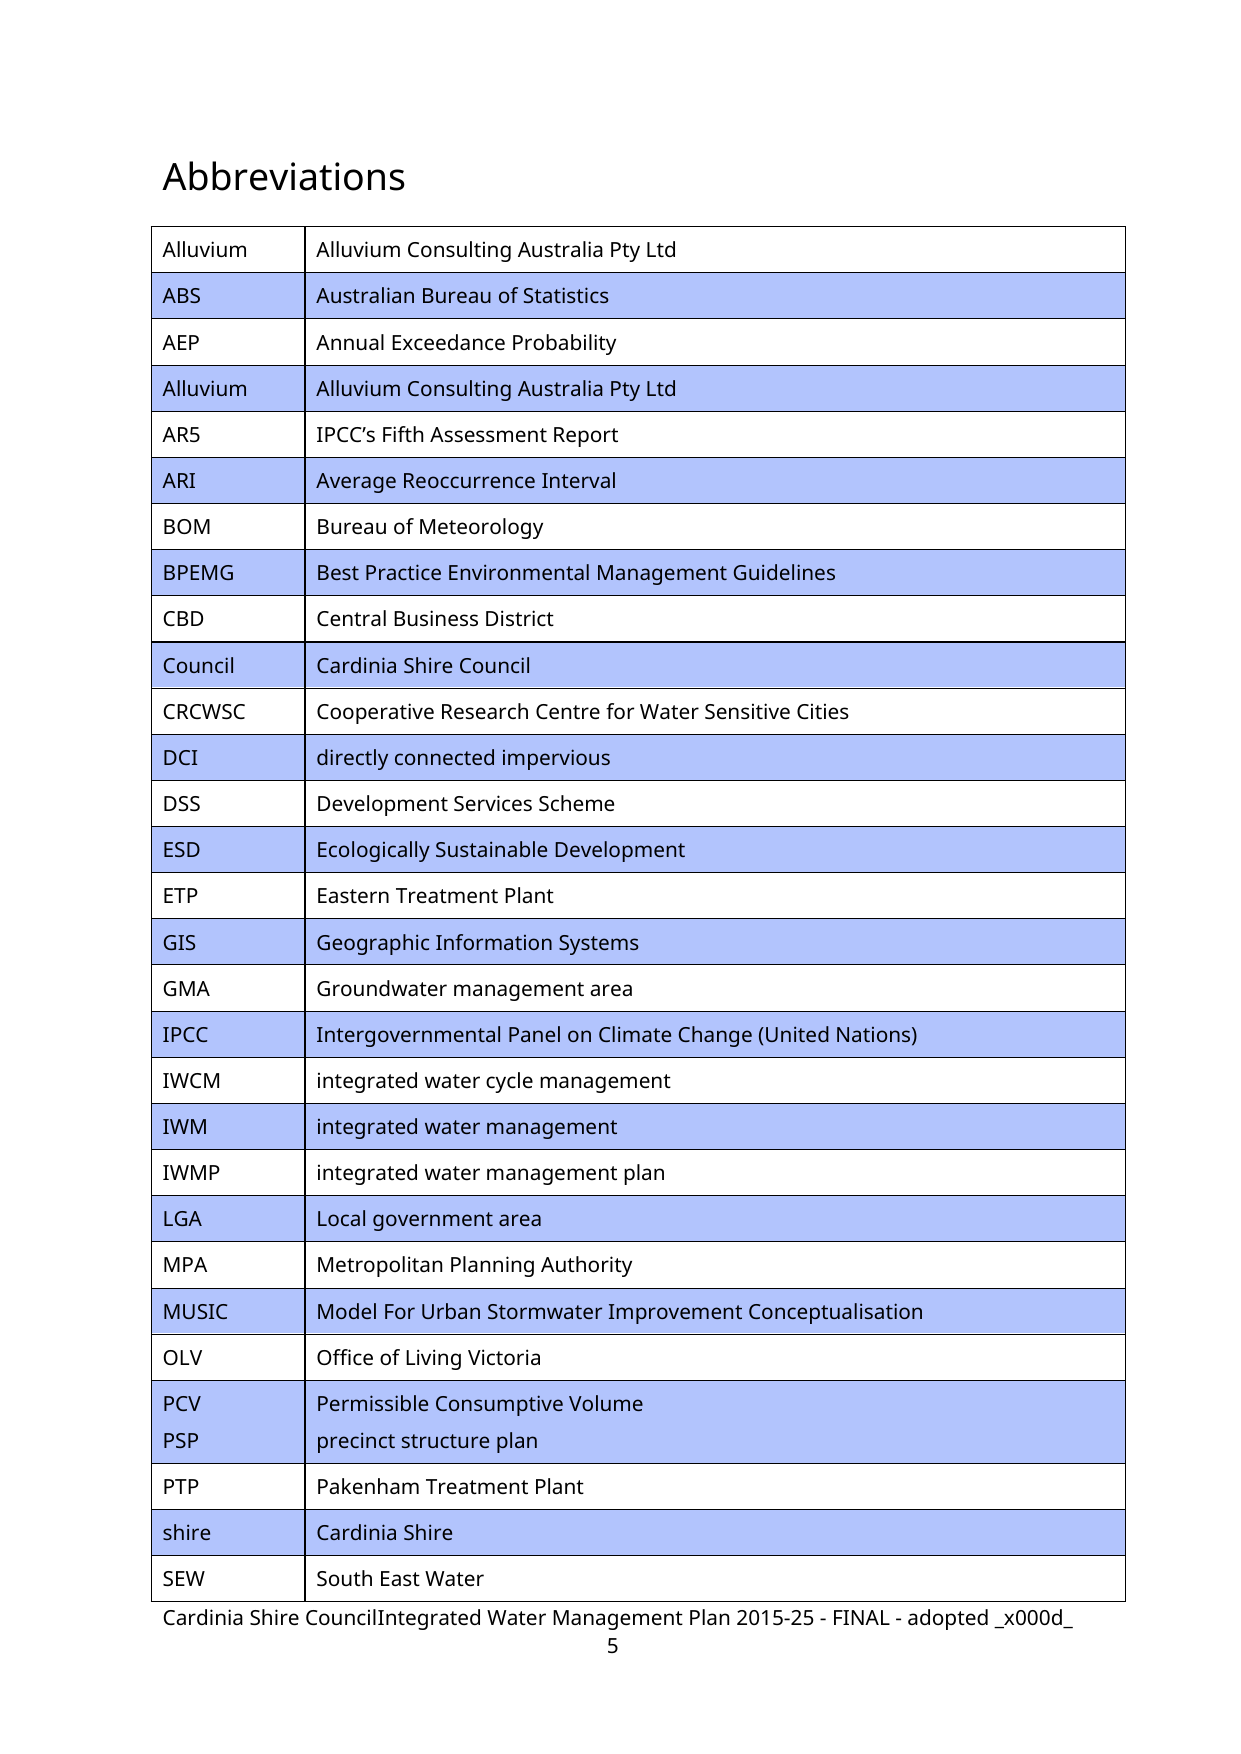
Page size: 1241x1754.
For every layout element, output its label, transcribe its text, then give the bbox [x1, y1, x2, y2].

table_cell LGA [152, 1196, 304, 1241]
table_cell CRCWSC [152, 689, 304, 734]
table_cell ABS [152, 273, 304, 318]
table_cell PTP [152, 1464, 304, 1509]
table_cell Office of Living Victoria [306, 1335, 1125, 1380]
table_cell directly connected impervious [306, 735, 1125, 780]
table_cell Bureau of Meteorology [306, 504, 1125, 549]
table_cell Groundwater management area [306, 965, 1125, 1011]
table_cell Model For Urban Stormwater Improvement Conceptualisation [306, 1289, 1125, 1333]
table_cell Permissible Consumptive Volume precinct structure plan [306, 1381, 1125, 1463]
table_cell Alluvium Consulting Australia Pty Ltd [306, 366, 1125, 411]
table_cell Cardinia Shire [306, 1510, 1125, 1555]
table_cell BOM [152, 504, 304, 549]
table_cell MPA [152, 1242, 304, 1287]
table_cell Council [152, 643, 304, 687]
table_cell Intergovernmental Panel on Climate Change (United Nations) [306, 1012, 1125, 1057]
table_cell AEP [152, 319, 304, 364]
table_cell Development Services Scheme [306, 781, 1125, 826]
table_header Alluvium [152, 227, 304, 272]
table_cell Central Business District [306, 596, 1125, 641]
table_cell PCV PSP [152, 1381, 304, 1463]
table_cell Annual Exceedance Probability [306, 319, 1125, 364]
table_cell Metropolitan Planning Authority [306, 1242, 1125, 1287]
table_cell Geographic Information Systems [306, 919, 1125, 964]
table_cell Local government area [306, 1196, 1125, 1241]
table_header Alluvium Consulting Australia Pty Ltd [306, 227, 1125, 272]
table_cell GMA [152, 965, 304, 1011]
table_cell Cooperative Research Centre for Water Sensitive Cities [306, 689, 1125, 734]
table_cell Ecologically Sustainable Development [306, 827, 1125, 872]
table_cell Pakenham Treatment Plant [306, 1464, 1125, 1509]
table_cell IWMP [152, 1150, 304, 1195]
table_cell South East Water [306, 1556, 1125, 1601]
table_cell integrated water cycle management [306, 1058, 1125, 1103]
table_cell OLV [152, 1335, 304, 1380]
table_cell AR5 [152, 412, 304, 457]
table_cell ETP [152, 873, 304, 918]
table_cell ESD [152, 827, 304, 872]
table_cell shire [152, 1510, 304, 1555]
table_cell Best Practice Environmental Management Guidelines [306, 550, 1125, 595]
table_cell DSS [152, 781, 304, 826]
table_cell IPCC’s Fifth Assessment Report [306, 412, 1125, 457]
table_cell Average Reoccurrence Interval [306, 458, 1125, 503]
table_cell CBD [152, 596, 304, 641]
table_cell DCI [152, 735, 304, 780]
table_cell Alluvium [152, 366, 304, 411]
table_cell Eastern Treatment Plant [306, 873, 1125, 918]
table_cell integrated water management plan [306, 1150, 1125, 1195]
table_cell IPCC [152, 1012, 304, 1057]
table_cell BPEMG [152, 550, 304, 595]
table_cell Cardinia Shire Council [306, 643, 1125, 687]
table_cell IWM [152, 1104, 304, 1149]
table_cell SEW [152, 1556, 304, 1601]
subtitle Abbreviations [162, 150, 1137, 201]
table_cell IWCM [152, 1058, 304, 1103]
table_cell GIS [152, 919, 304, 964]
table_cell integrated water management [306, 1104, 1125, 1149]
table_cell MUSIC [152, 1289, 304, 1333]
table_cell ARI [152, 458, 304, 503]
table_cell Australian Bureau of Statistics [306, 273, 1125, 318]
